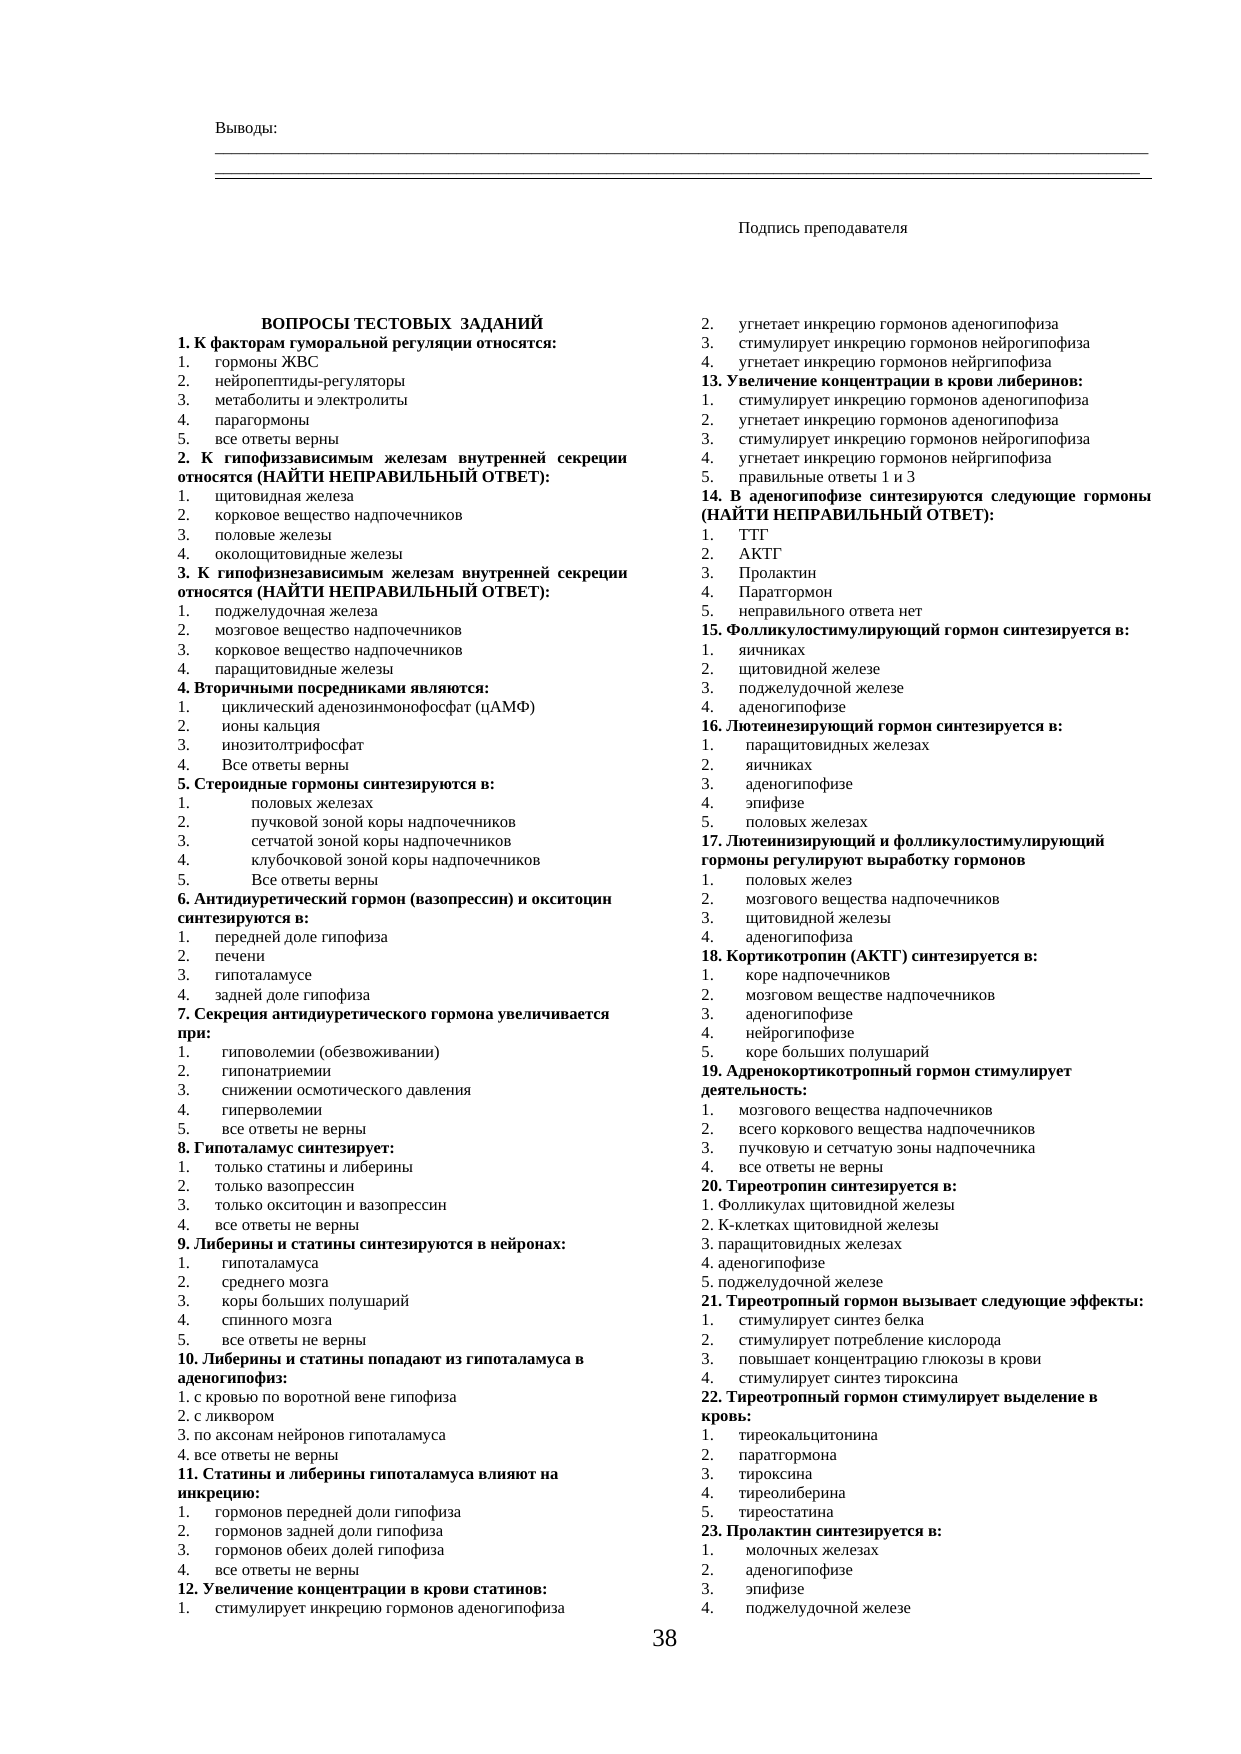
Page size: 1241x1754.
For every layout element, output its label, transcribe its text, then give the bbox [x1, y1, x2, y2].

list аденогипофизе [701, 1559, 1152, 1578]
list мозговом веществе надпочечников [701, 984, 1152, 1003]
list щитовидная железа [177, 486, 627, 505]
list сетчатой зоной коры надпочечников [177, 831, 627, 850]
text 17. Лютеинизирующий и фолликулостимулирующий гормоны регулируют выработку гормонов [701, 831, 1152, 869]
list половых железах [177, 793, 627, 812]
list АКТГ [701, 543, 1152, 563]
list все ответы не верны [701, 1157, 1152, 1176]
list аденогипофизе [701, 773, 1152, 793]
list гипонатриемии [177, 1061, 627, 1080]
list щитовидной железы [701, 908, 1152, 927]
text 5. поджелудочной железе [701, 1272, 1152, 1291]
text 2. с ликвором [177, 1406, 627, 1425]
list парагормоны [177, 409, 627, 428]
list мозгового вещества надпочечников [701, 1099, 1152, 1118]
list только окситоцин и вазопрессин [177, 1195, 627, 1214]
list стимулирует синтез белка [701, 1310, 1152, 1329]
list поджелудочной железе [701, 678, 1152, 697]
list околощитовидные железы [177, 543, 627, 563]
text 21. Тиреотропный гормон вызывает следующие эффекты: [701, 1291, 1152, 1310]
text ВОПРОСЫ ТЕСТОВЫХ ЗАДАНИЙ [177, 313, 627, 333]
list тиреокальцитонина [701, 1425, 1152, 1444]
list среднего мозга [177, 1272, 627, 1291]
list корковое вещество надпочечников [177, 505, 627, 524]
list половых железах [701, 812, 1152, 831]
text 12. Увеличение концентрации в крови статинов: [177, 1578, 627, 1598]
list поджелудочной железе [701, 1598, 1152, 1617]
text 3. паращитовидных железах [701, 1233, 1152, 1253]
text 14. В аденогипофизе синтезируются следующие гормоны (НАЙТИ НЕПРАВИЛЬНЫЙ ОТВЕТ): [701, 486, 1152, 524]
list аденогипофиза [701, 927, 1152, 946]
list эпифизе [701, 1578, 1152, 1598]
list пучковой зоной коры надпочечников [177, 812, 627, 831]
list эпифизе [701, 793, 1152, 812]
text 15. Фолликулостимулирующий гормон синтезируется в: [701, 620, 1152, 639]
list повышает концентрацию глюкозы в крови [701, 1348, 1152, 1368]
list ТТГ [701, 524, 1152, 543]
list Пролактин [701, 563, 1152, 582]
list тироксина [701, 1463, 1152, 1483]
list мозговое вещество надпочечников [177, 620, 627, 639]
text 19. Адренокортикотропный гормон стимулирует деятельность: [701, 1061, 1152, 1099]
list Все ответы верны [177, 869, 627, 888]
list паратгормона [701, 1444, 1152, 1463]
list метаболиты и электролиты [177, 390, 627, 409]
text 1. с кровью по воротной вене гипофиза [177, 1387, 627, 1406]
list молочных железах [701, 1540, 1152, 1559]
list яичниках [701, 754, 1152, 773]
text 13. Увеличение концентрации в крови либеринов: [701, 371, 1152, 390]
text 4. Вторичными посредниками являются: [177, 678, 627, 697]
list половых желез [701, 869, 1152, 888]
text 10. Либерины и статины попадают из гипоталамуса в аденогипофиз: [177, 1348, 627, 1387]
list ионы кальция [177, 716, 627, 735]
list все ответы не верны [177, 1118, 627, 1138]
list все ответы верны [177, 428, 627, 448]
list половые железы [177, 524, 627, 543]
list угнетает инкрецию гормонов нейргипофиза [701, 352, 1152, 371]
text 18. Кортикотропин (АКТГ) синтезируется в: [701, 946, 1152, 965]
list аденогипофизе [701, 1003, 1152, 1023]
list снижении осмотического давления [177, 1080, 627, 1099]
list гипоталамусе [177, 965, 627, 984]
list пучковую и сетчатую зоны надпочечника [701, 1138, 1152, 1157]
text 5. Стероидные гормоны синтезируются в: [177, 773, 627, 793]
list гиперволемии [177, 1099, 627, 1118]
text 2. К-клетках щитовидной железы [701, 1214, 1152, 1233]
text 4. аденогипофизе [701, 1253, 1152, 1272]
text 4. все ответы не верны [177, 1444, 627, 1463]
list гормонов передней доли гипофиза [177, 1502, 627, 1521]
list циклический аденозинмонофосфат (цАМФ) [177, 697, 627, 716]
list гипоталамуса [177, 1253, 627, 1272]
list аденогипофизе [701, 697, 1152, 716]
list только вазопрессин [177, 1176, 627, 1195]
list спинного мозга [177, 1310, 627, 1329]
list все ответы не верны [177, 1559, 627, 1578]
list гормонов обеих долей гипофиза [177, 1540, 627, 1559]
list все ответы не верны [177, 1329, 627, 1348]
list клубочковой зоной коры надпочечников [177, 850, 627, 869]
list задней доле гипофиза [177, 984, 627, 1003]
list поджелудочная железа [177, 601, 627, 620]
list коре надпочечников [701, 965, 1152, 984]
list паращитовидных железах [701, 735, 1152, 754]
list угнетает инкрецию гормонов аденогипофиза [701, 409, 1152, 428]
list Паратгормон [701, 582, 1152, 601]
text 2. К гипофиззависимым железам внутренней секреции относятся (НАЙТИ НЕПРАВИЛЬНЫЙ ОТВЕТ): [177, 448, 627, 486]
list нейропептиды-регуляторы [177, 371, 627, 390]
text 23. Пролактин синтезируется в: [701, 1521, 1152, 1540]
list стимулирует инкрецию гормонов нейрогипофиза [701, 333, 1152, 352]
text 7. Секреция антидиуретического гормона увеличивается при: [177, 1003, 627, 1042]
list Все ответы верны [177, 754, 627, 773]
list стимулирует синтез тироксина [701, 1368, 1152, 1387]
list коры больших полушарий [177, 1291, 627, 1310]
list передней доле гипофиза [177, 927, 627, 946]
list щитовидной железе [701, 658, 1152, 678]
list всего коркового вещества надпочечников [701, 1118, 1152, 1138]
list угнетает инкрецию гормонов аденогипофиза [701, 313, 1152, 333]
list стимулирует потребление кислорода [701, 1329, 1152, 1348]
list все ответы не верны [177, 1214, 627, 1233]
list гормонов задней доли гипофиза [177, 1521, 627, 1540]
list только статины и либерины [177, 1157, 627, 1176]
text 22. Тиреотропный гормон стимулирует выделение в кровь: [701, 1387, 1152, 1425]
text 6. Антидиуретический гормон (вазопрессин) и окситоцин синтезируются в: [177, 888, 627, 927]
text 16. Лютеинезирующий гормон синтезируется в: [701, 716, 1152, 735]
text Подпись преподавателя [215, 218, 1152, 237]
list правильные ответы 1 и 3 [701, 467, 1152, 486]
list тиреолиберина [701, 1483, 1152, 1502]
text 1. К факторам гуморальной регуляции относятся: [177, 333, 627, 352]
list стимулирует инкрецию гормонов нейрогипофиза [701, 428, 1152, 448]
text 9. Либерины и статины синтезируются в нейронах: [177, 1233, 627, 1253]
list коре больших полушарий [701, 1042, 1152, 1061]
list тиреостатина [701, 1502, 1152, 1521]
list мозгового вещества надпочечников [701, 888, 1152, 908]
text 8. Гипоталамус синтезирует: [177, 1138, 627, 1157]
list нейрогипофизе [701, 1023, 1152, 1042]
list инозитолтрифосфат [177, 735, 627, 754]
text 11. Статины и либерины гипоталамуса влияют на инкрецию: [177, 1463, 627, 1502]
text 20. Тиреотропин синтезируется в: [701, 1176, 1152, 1195]
list печени [177, 946, 627, 965]
list гиповолемии (обезвоживании) [177, 1042, 627, 1061]
list стимулирует инкрецию гормонов аденогипофиза [177, 1598, 627, 1617]
text 3. по аксонам нейронов гипоталамуса [177, 1425, 627, 1444]
text Выводы: _______________________________________________________________________________________________________________________________________________________________________________________________________________________________ [215, 118, 1152, 178]
list яичниках [701, 639, 1152, 658]
text 3. К гипофизнезависимым железам внутренней секреции относятся (НАЙТИ НЕПРАВИЛЬНЫЙ ОТВЕТ): [177, 563, 627, 601]
text 1. Фолликулах щитовидной железы [701, 1195, 1152, 1214]
list корковое вещество надпочечников [177, 639, 627, 658]
list неправильного ответа нет [701, 601, 1152, 620]
list паращитовидные железы [177, 658, 627, 678]
list угнетает инкрецию гормонов нейргипофиза [701, 448, 1152, 467]
list стимулирует инкрецию гормонов аденогипофиза [701, 390, 1152, 409]
list гормоны ЖВС [177, 352, 627, 371]
